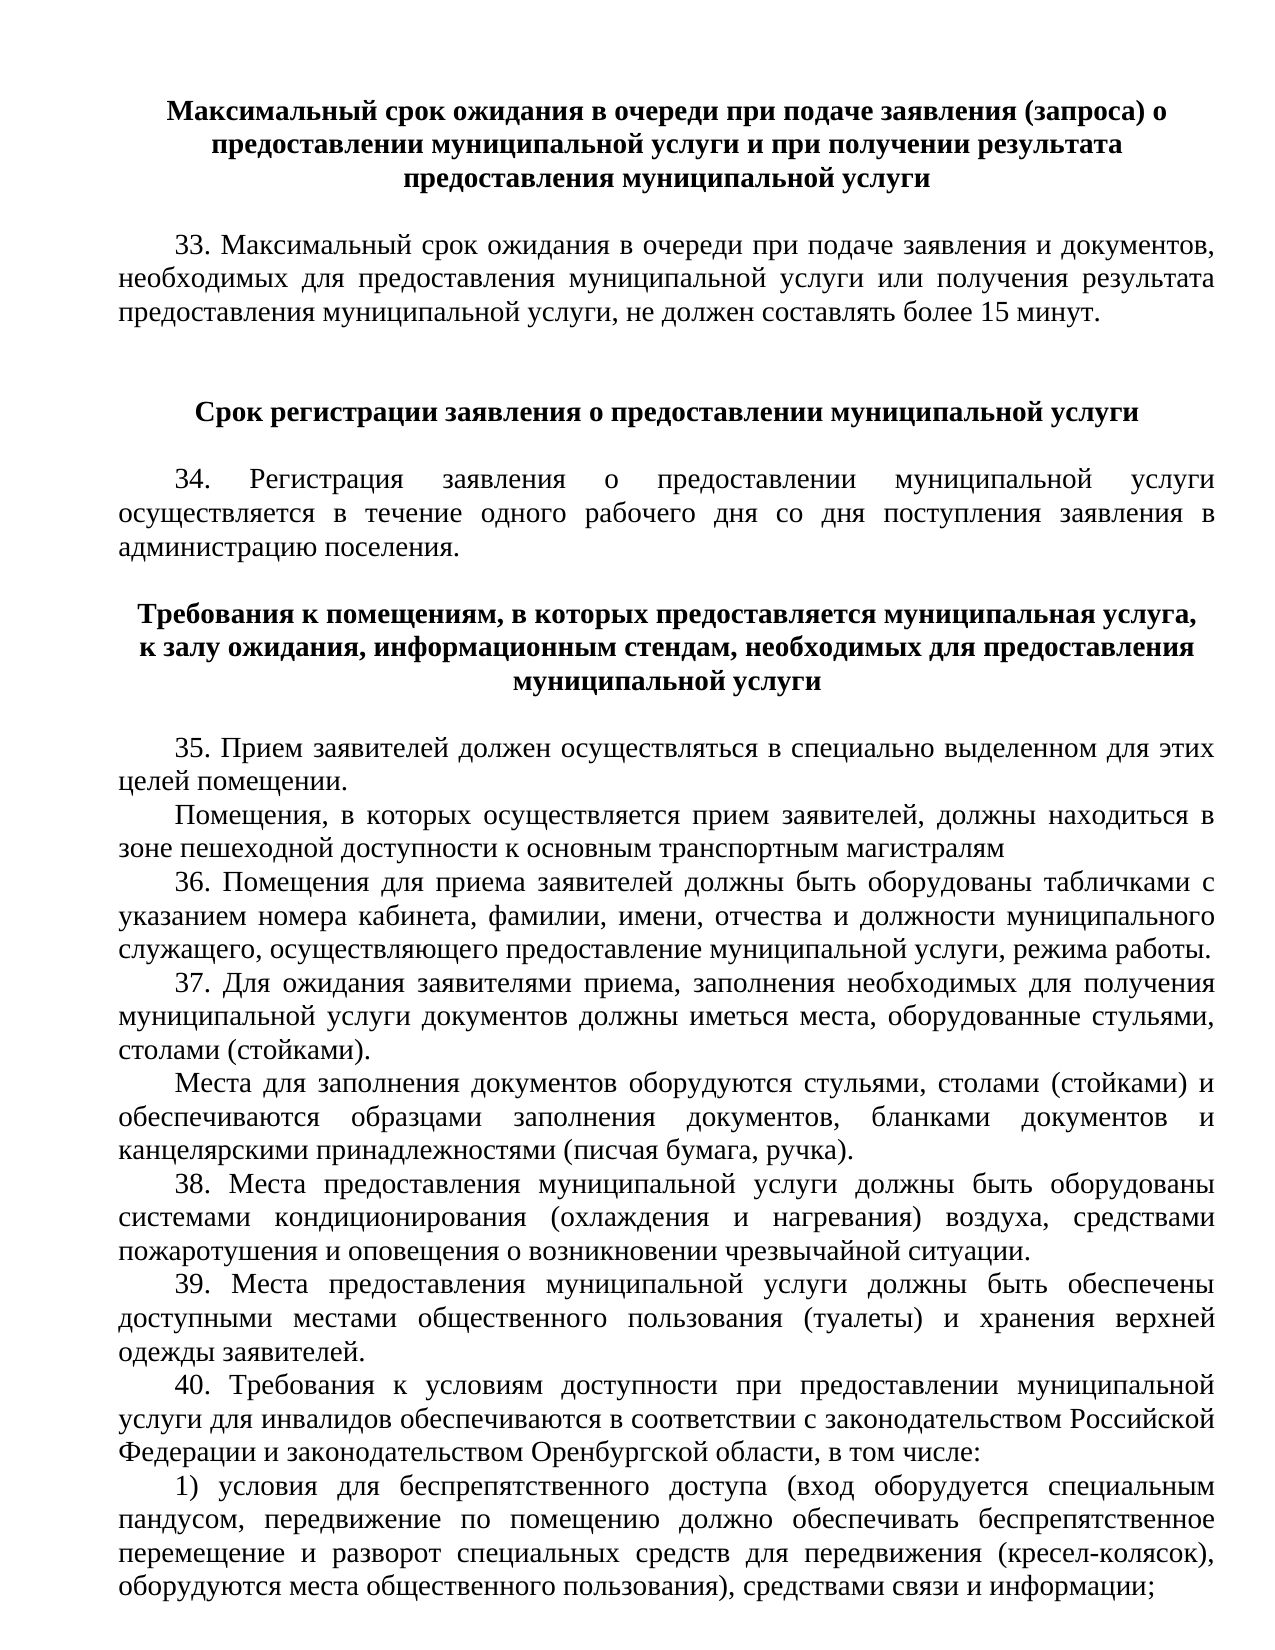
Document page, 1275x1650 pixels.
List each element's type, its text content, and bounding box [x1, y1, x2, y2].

text 33. Максимальный срок ожидания в очереди при подаче заявления и документов, необходимых для предоставления муниципальной услуги или получения результата предоставления муниципальной услуги, не должен составлять более 15 минут. [118, 227, 1216, 327]
text 34. Регистрация заявления о предоставлении муниципальной услуги осуществляется в течение одного рабочего дня со дня поступления заявления в администрацию поселения. [118, 462, 1216, 562]
text Помещения, в которых осуществляется прием заявителей, должны находиться в зоне пешеходной доступности к основным транспортным магистралям [118, 797, 1216, 864]
text 35. Прием заявителей должен осуществляться в специально выделенном для этих целей помещении. [118, 730, 1216, 797]
text 40. Требования к условиям доступности при предоставлении муниципальной услуги для инвалидов обеспечиваются в соответствии с законодательством Российской Федерации и законодательством Оренбургской области, в том числе: [118, 1367, 1216, 1468]
text Требования к помещениям, в которых предоставляется муниципальная услуга, [118, 596, 1216, 629]
text Места для заполнения документов оборудуются стульями, столами (стойками) и обеспечиваются образцами заполнения документов, бланками документов и канцелярскими принадлежностями (писчая бумага, ручка). [118, 1065, 1216, 1166]
text Срок регистрации заявления о предоставлении муниципальной услуги [118, 394, 1216, 428]
text 1) условия для беспрепятственного доступа (вход оборудуется специальным пандусом, передвижение по помещению должно обеспечивать беспрепятственное перемещение и разворот специальных средств для передвижения (кресел-колясок), оборудуются места общественного пользования), средствами связи и информации; [118, 1468, 1216, 1602]
text 38. Места предоставления муниципальной услуги должны быть оборудованы системами кондиционирования (охлаждения и нагревания) воздуха, средствами пожаротушения и оповещения о возникновении чрезвычайной ситуации. [118, 1166, 1216, 1267]
text Максимальный срок ожидания в очереди при подаче заявления (запроса) о предоставлении муниципальной услуги и при получении результата предоставления муниципальной услуги [118, 93, 1216, 193]
text 36. Помещения для приема заявителей должны быть оборудованы табличками с указанием номера кабинета, фамилии, имени, отчества и должности муниципального служащего, осуществляющего предоставление муниципальной услуги, режима работы. [118, 864, 1216, 965]
text 39. Места предоставления муниципальной услуги должны быть обеспечены доступными местами общественного пользования (туалеты) и хранения верхней одежды заявителей. [118, 1267, 1216, 1367]
text 37. Для ожидания заявителями приема, заполнения необходимых для получения муниципальной услуги документов должны иметься места, оборудованные стульями, столами (стойками). [118, 965, 1216, 1065]
text к залу ожидания, информационным стендам, необходимых для предоставления муниципальной услуги [118, 629, 1216, 696]
